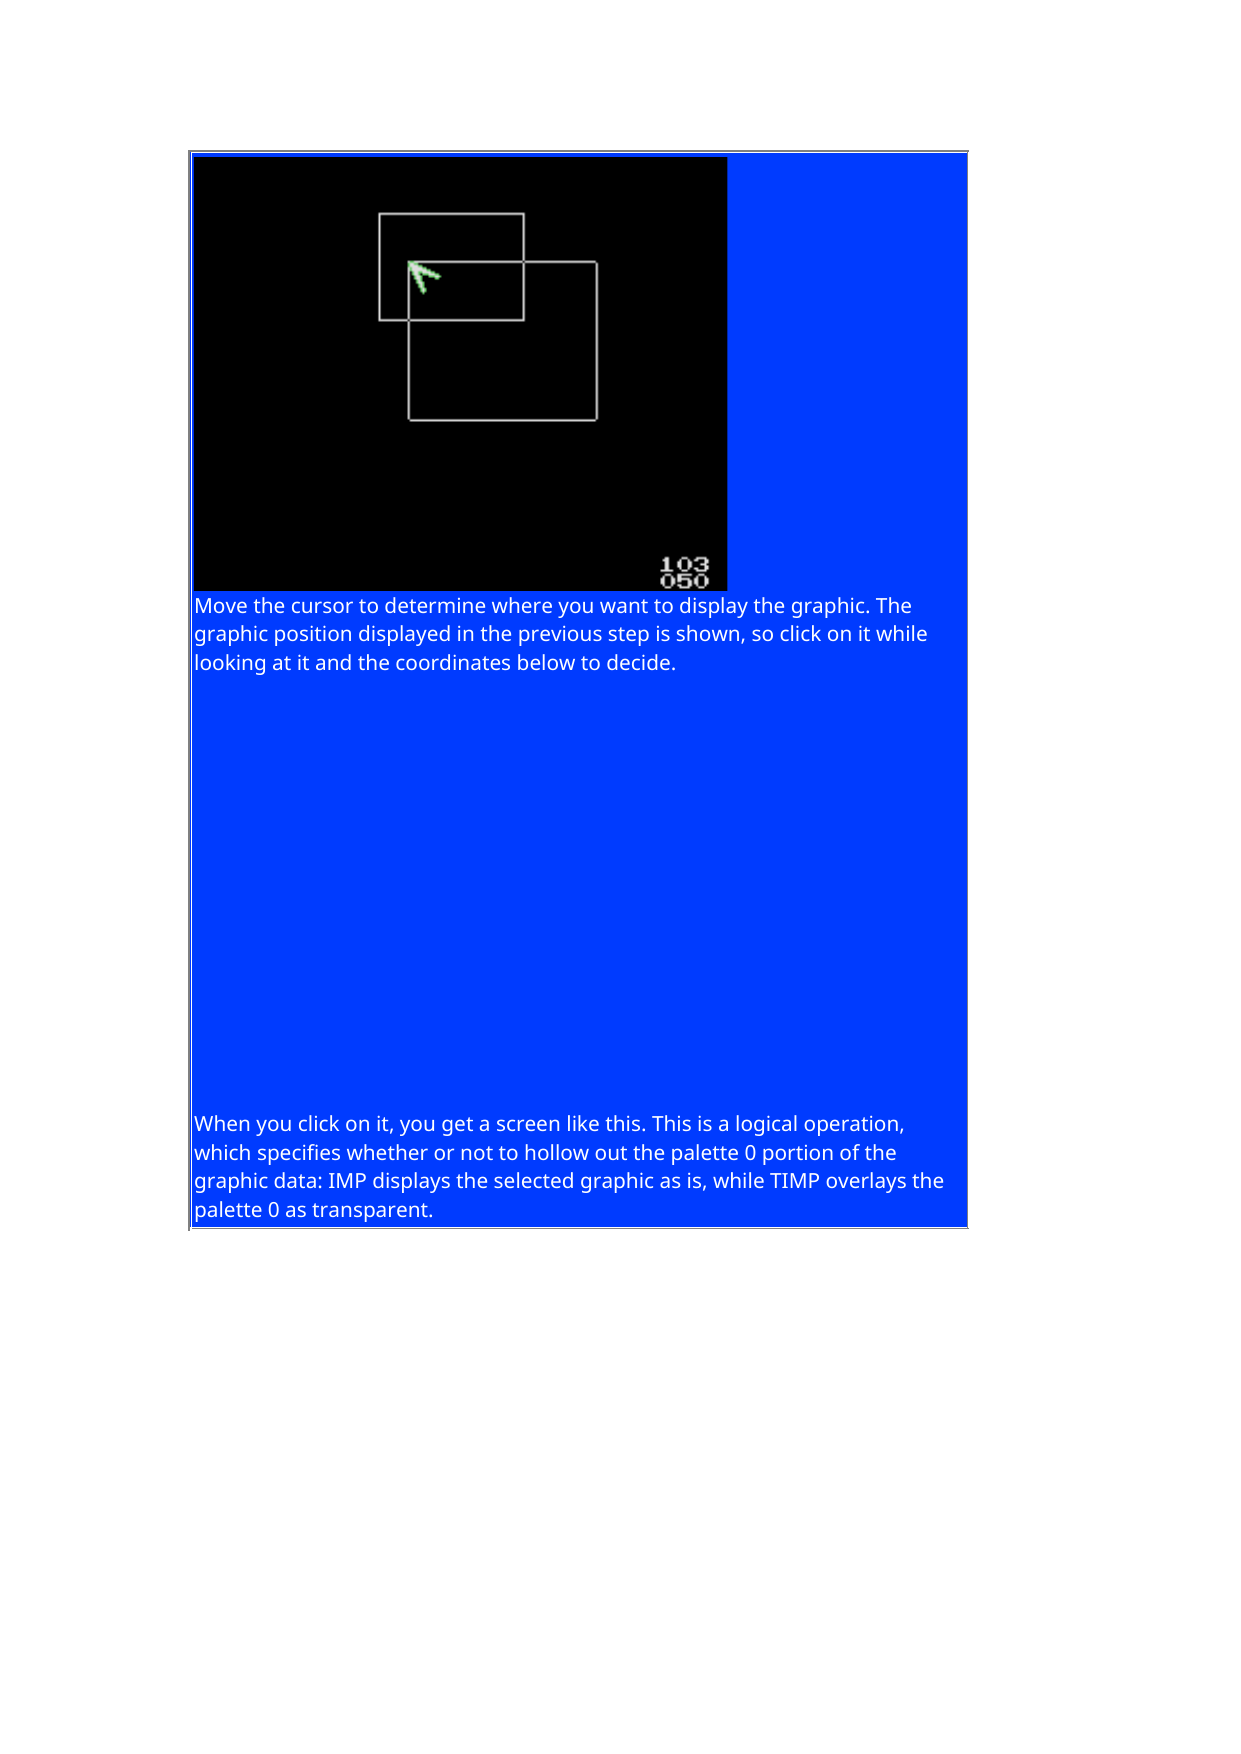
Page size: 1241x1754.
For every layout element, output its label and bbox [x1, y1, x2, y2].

picture [193, 157, 728, 591]
table_header [192, 153, 967, 1227]
